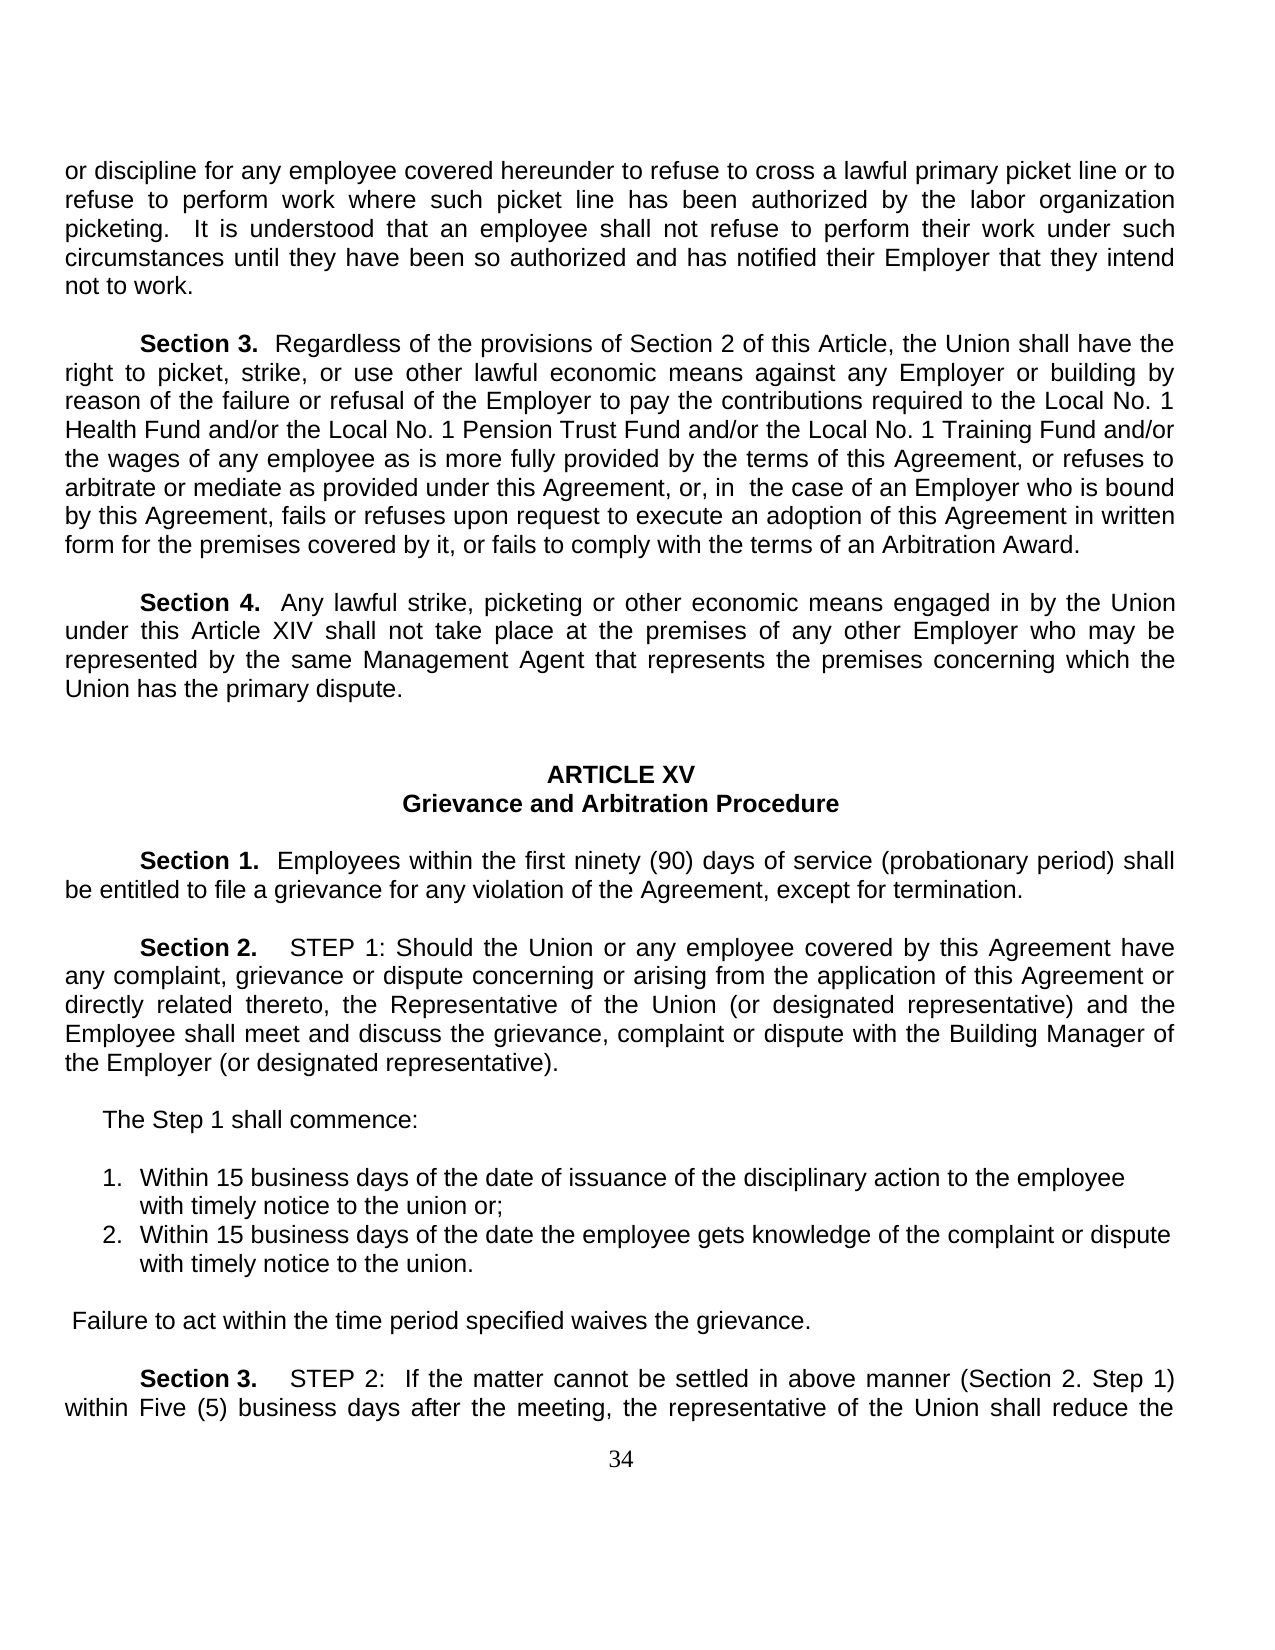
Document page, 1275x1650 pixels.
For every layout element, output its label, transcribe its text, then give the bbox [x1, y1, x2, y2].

text Grievance and Arbitration Procedure [64, 789, 1177, 817]
text The Step 1 shall commence: [102, 1105, 1177, 1134]
text Section 3. Regardless of the provisions of Section 2 of this Article, the Union shall have the right to picket, strike, or use other lawful economic means against any Employer or building by reason of the failure or refusal of the Employer to pay the contributions required to the Local No. 1 Health Fund and/or the Local No. 1 Pension Trust Fund and/or the Local No. 1 Training Fund and/or the wages of any employee as is more fully provided by the terms of this Agreement, or refuses to arbitrate or mediate as provided under this Agreement, or, in the case of an Employer who is bound by this Agreement, fails or refuses upon request to execute an adoption of this Agreement in written form for the premises covered by it, or fails to comply with the terms of an Arbitration Award. [64, 329, 1177, 559]
list Within 15 business days of the date the employee gets knowledge of the complaint or dispute with timely notice to the union. [102, 1220, 1177, 1277]
text Section 4. Any lawful strike, picketing or other economic means engaged in by the Union under this Article XIV shall not take place at the premises of any other Employer who may be represented by the same Management Agent that represents the premises concerning which the Union has the primary dispute. [64, 587, 1177, 702]
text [64, 156, 1177, 300]
text Section 1. Employees within the first ninety (90) days of service (probationary period) shall be entitled to file a grievance for any violation of the Agreement, except for termination. [64, 846, 1177, 904]
text ARTICLE XV [64, 760, 1177, 789]
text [64, 1364, 1177, 1421]
text Failure to act within the time period specified waives the grievance. [64, 1306, 1177, 1335]
list Within 15 business days of the date of issuance of the disciplinary action to the employee with timely notice to the union or; [102, 1162, 1177, 1220]
text Section 2. STEP 1: Should the Union or any employee covered by this Agreement have any complaint, grievance or dispute concerning or arising from the application of this Agreement or directly related thereto, the Representative of the Union (or designated representative) and the Employee shall meet and discuss the grievance, complaint or dispute with the Building Manager of the Employer (or designated representative). [64, 932, 1177, 1076]
